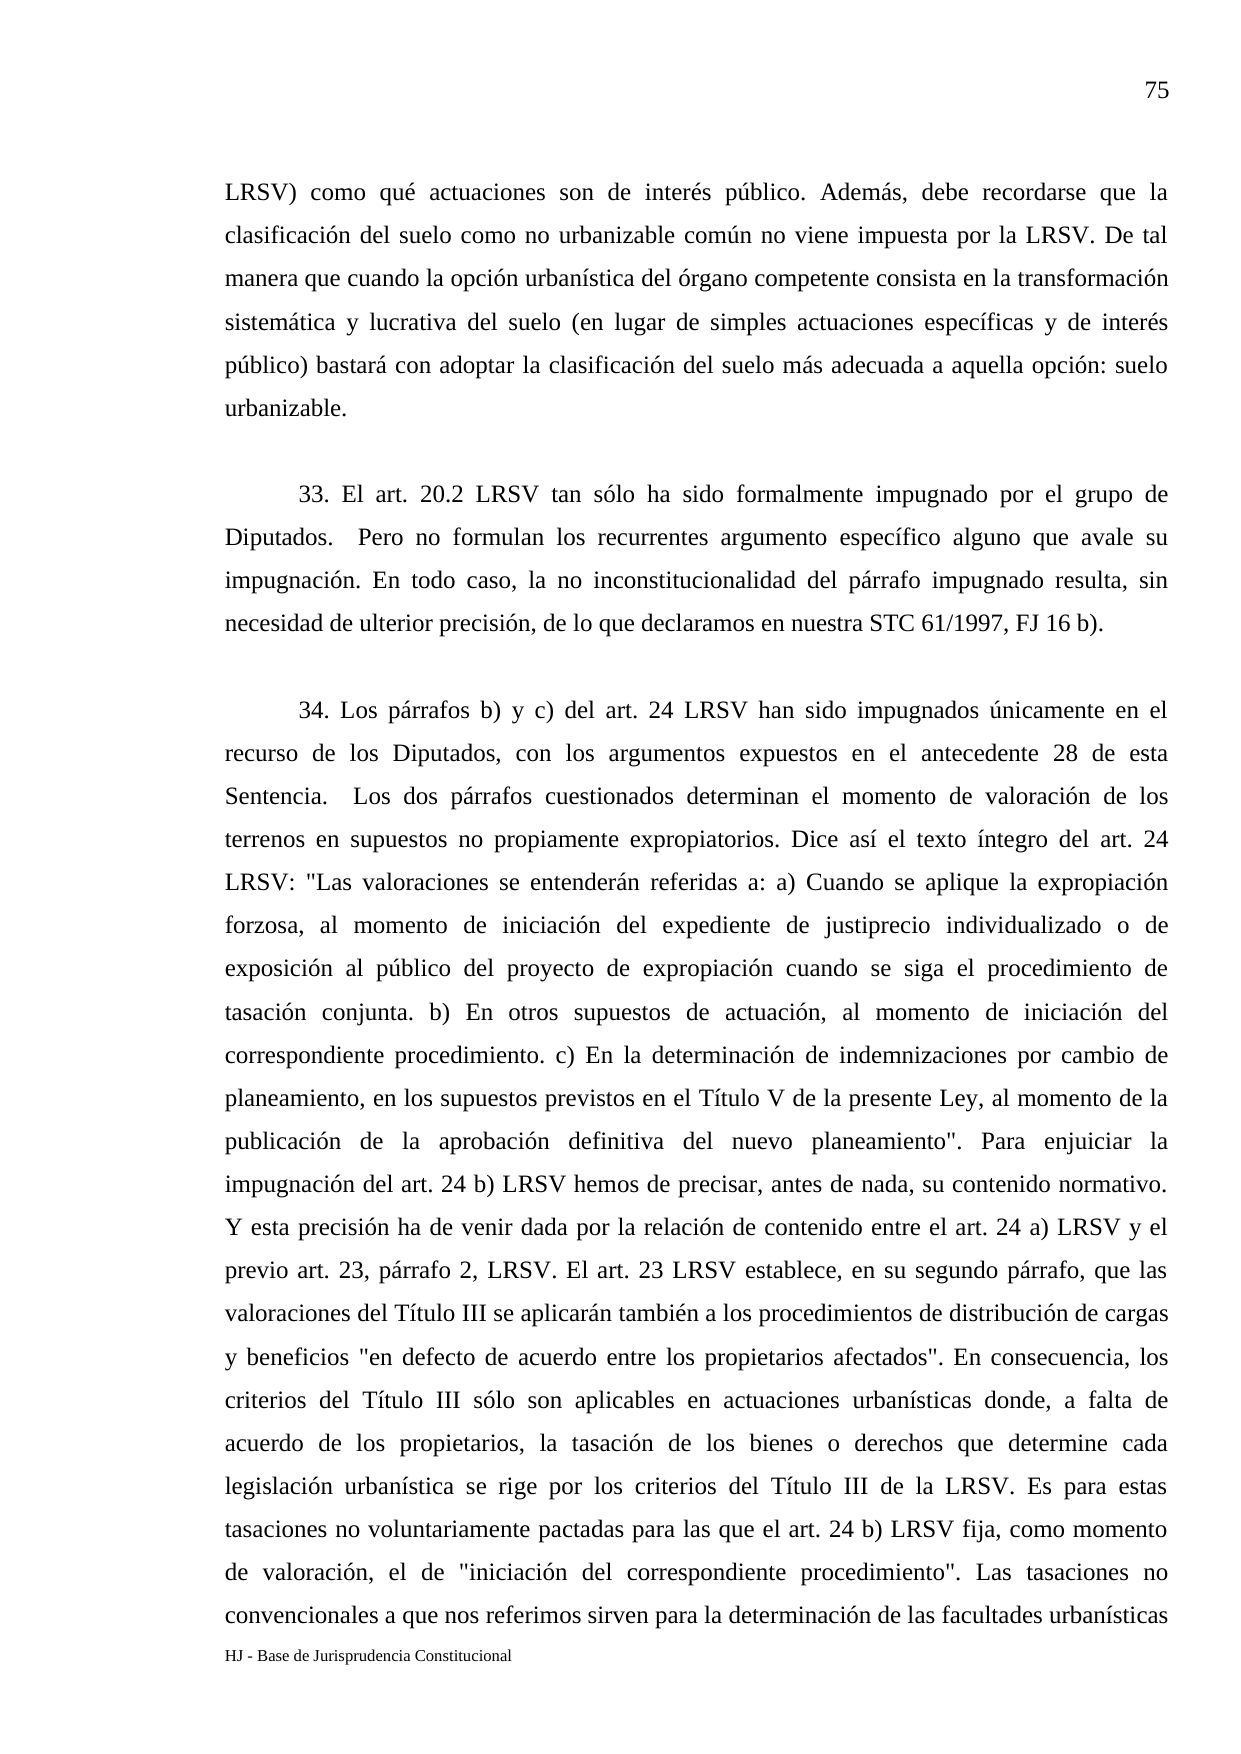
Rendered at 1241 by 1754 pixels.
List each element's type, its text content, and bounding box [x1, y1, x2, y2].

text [224, 695, 1169, 1629]
text 33. El art. 20.2 LRSV tan sólo ha sido formalmente impugnado por el grupo de Diputados. Pero no formulan los recurrentes argumento específico alguno que avale su impugnación. En todo caso, la no inconstitucionalidad del párrafo impugnado resulta, sin necesidad de ulterior precisión, de lo que declaramos en nuestra STC 61/1997, FJ 16 b). [224, 479, 1169, 637]
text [224, 177, 1169, 422]
